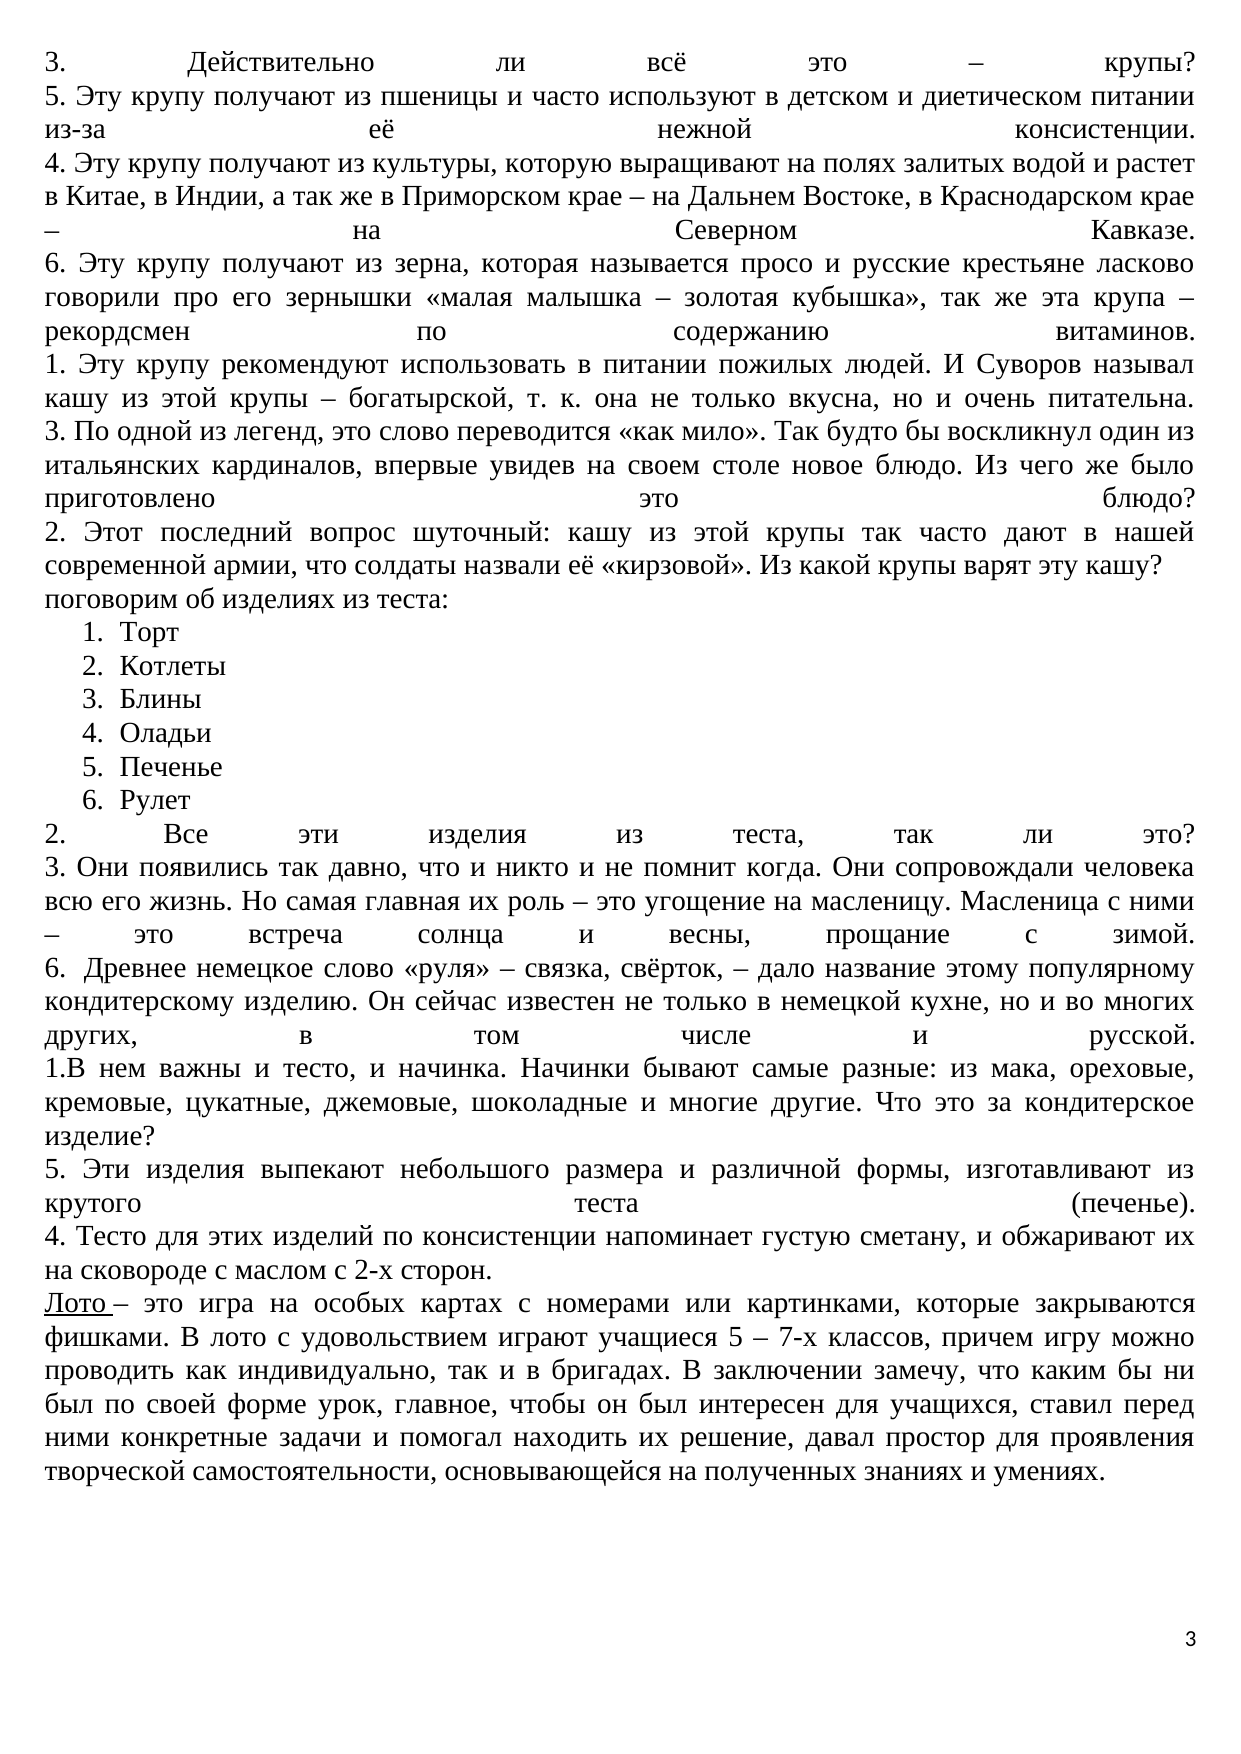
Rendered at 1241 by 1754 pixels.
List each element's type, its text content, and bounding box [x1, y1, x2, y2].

list Блины [82, 682, 1196, 715]
list Котлеты [82, 648, 1196, 682]
list Торт [82, 614, 1196, 648]
text 3. Действительно ли всё это – крупы? 5. Эту крупу получают из пшеницы и часто используют в детском и диетическом питании из-за её нежной консистенции. 4. Эту крупу получают из культуры, которую выращивают на полях залитых водой и растет в Китае, в Индии, а так же в Приморском крае – на Дальнем Востоке, в Краснодарском крае – на Северном Кавказе. 6. Эту крупу получают из зерна, которая называется просо и русские крестьяне ласково говорили про его зернышки «малая малышка – золотая кубышка», так же эта крупа – рекордсмен по содержанию витаминов. 1. Эту крупу рекомендуют использовать в питании пожилых людей. И Суворов называл кашу из этой крупы – богатырской, т. к. она не только вкусна, но и очень питательна. 3. По одной из легенд, это слово переводится «как мило». Так будто бы воскликнул один из итальянских кардиналов, впервые увидев на своем столе новое блюдо. Из чего же было приготовлено это блюдо? 2. Этот последний вопрос шуточный: кашу из этой крупы так часто дают в нашей современной армии, что солдаты назвали её «кирзовой». Из какой крупы варят эту кашу? [44, 44, 1196, 581]
list Оладьи [82, 715, 1196, 749]
list Печенье [82, 749, 1196, 782]
text поговорим об изделиях из теста: [44, 581, 1196, 614]
text 2. Все эти изделия из теста, так ли это? 3. Они появились так давно, что и никто и не помнит когда. Они сопровождали человека всю его жизнь. Но самая главная их роль – это угощение на масленицу. Масленица с ними – это встреча солнца и весны, прощание с зимой. 6. Древнее немецкое слово «руля» – связка, свёрток, – дало название этому популярному кондитерскому изделию. Он сейчас известен не только в немецкой кухне, но и во многих других, в том числе и русской. 1.В нем важны и тесто, и начинка. Начинки бывают самые разные: из мака, ореховые, кремовые, цукатные, джемовые, шоколадные и многие другие. Что это за кондитерское изделие? 5. Эти изделия выпекают небольшого размера и различной формы, изготавливают из крутого теста (печенье). 4. Тесто для этих изделий по консистенции напоминает густую сметану, и обжаривают их на сковороде с маслом с 2-х сторон. [44, 816, 1196, 1285]
list Рулет [82, 782, 1196, 816]
text Лото – это игра на особых картах с номерами или картинками, которые закрываются фишками. В лото с удовольствием играют учащиеся 5 – 7-х классов, причем игру можно проводить как индивидуально, так и в бригадах. В заключении замечу, что каким бы ни был по своей форме урок, главное, чтобы он был интересен для учащихся, ставил перед ними конкретные задачи и помогал находить их решение, давал простор для проявления творческой самостоятельности, основывающейся на полученных знаниях и умениях. [44, 1285, 1196, 1487]
